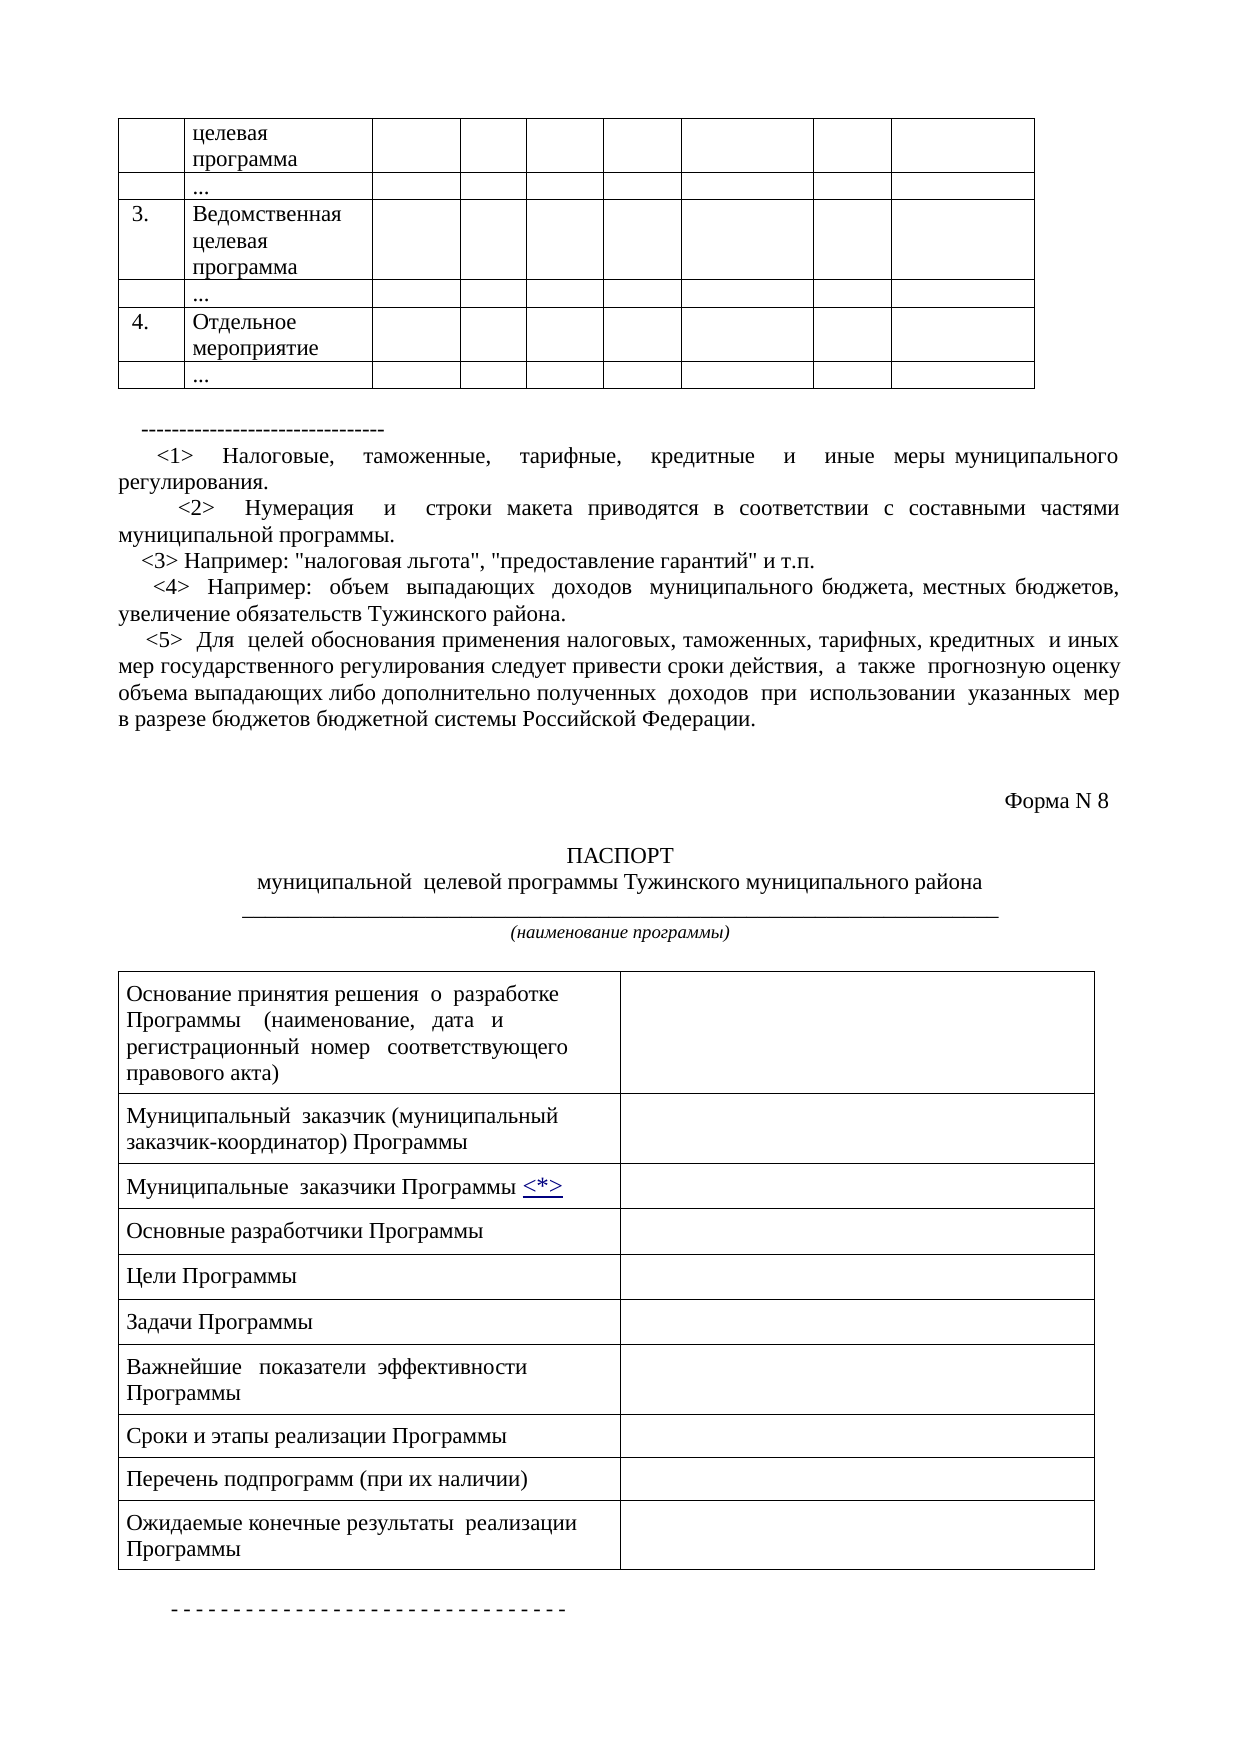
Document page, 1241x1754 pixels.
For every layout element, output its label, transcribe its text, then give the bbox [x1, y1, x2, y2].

table_cell [461, 362, 526, 388]
table_cell 3. [119, 200, 184, 279]
table_cell [604, 308, 681, 361]
table_cell [621, 1501, 1094, 1569]
table_cell Основные разработчики Программы [119, 1209, 620, 1253]
table_cell Муниципальный заказчик (муниципальный заказчик-координатор) Программы [119, 1094, 620, 1163]
table_cell [682, 308, 813, 361]
table_header [621, 972, 1094, 1093]
table_cell [621, 1345, 1094, 1414]
table_cell Ведомственная целевая программа [185, 200, 372, 279]
table_cell [621, 1415, 1094, 1457]
table_cell ... [185, 362, 372, 388]
table_cell [373, 362, 460, 388]
table_cell ... [185, 173, 372, 199]
table_cell [527, 280, 603, 307]
table_cell [604, 200, 681, 279]
table_cell [814, 119, 891, 172]
text ПАСПОРТ [118, 842, 1122, 868]
table_cell [814, 362, 891, 388]
table_cell [527, 173, 603, 199]
table_cell [814, 173, 891, 199]
text (наименование программы) [118, 921, 1122, 942]
table_cell 4. [119, 308, 184, 361]
table_cell [621, 1300, 1094, 1344]
text <1> Налоговые, таможенные, тарифные, кредитные и иные меры муниципального регулирования. [118, 442, 1122, 494]
text <3> Например: "налоговая льгота", "предоставление гарантий" и т.п. [118, 547, 1122, 573]
table_cell [814, 308, 891, 361]
table_cell [604, 173, 681, 199]
table_cell [621, 1164, 1094, 1208]
table_cell [604, 280, 681, 307]
table_cell [682, 280, 813, 307]
table_cell [527, 362, 603, 388]
table_cell Отдельное мероприятие [185, 308, 372, 361]
table_cell Перечень подпрограмм (при их наличии) [119, 1458, 620, 1500]
table_cell Задачи Программы [119, 1300, 620, 1344]
table_cell [682, 200, 813, 279]
table_cell [527, 308, 603, 361]
text -------------------------------- [118, 1599, 1122, 1622]
text <2> Нумерация и строки макета приводятся в соответствии с составными частями муниципальной программы. [118, 494, 1122, 547]
table_cell [682, 173, 813, 199]
table_cell [892, 280, 1034, 307]
table_cell [461, 119, 526, 172]
table_cell [682, 362, 813, 388]
table_cell [373, 173, 460, 199]
text -------------------------------- [118, 415, 1122, 442]
table_cell [621, 1255, 1094, 1299]
table_cell [373, 119, 460, 172]
table_header Основание принятия решения о разработке Программы (наименование, дата и регистрационный номер соответствующего правового акта) [119, 972, 620, 1093]
table_cell [621, 1094, 1094, 1163]
text Форма N 8 [118, 787, 1122, 813]
table_cell Муниципальные заказчики Программы <*> [119, 1164, 620, 1208]
table_cell [373, 200, 460, 279]
table_cell [814, 280, 891, 307]
text __________________________________________________________________ [118, 894, 1122, 921]
table_cell [527, 119, 603, 172]
text муниципальной целевой программы Тужинского муниципального района [118, 868, 1122, 894]
table_cell [461, 308, 526, 361]
table_cell [119, 173, 184, 199]
table_cell [604, 362, 681, 388]
table_cell [119, 362, 184, 388]
table_cell [892, 308, 1034, 361]
table_cell [604, 119, 681, 172]
table_cell [119, 280, 184, 307]
table_cell [892, 173, 1034, 199]
table_cell [892, 119, 1034, 172]
table_cell [527, 200, 603, 279]
table_cell [814, 200, 891, 279]
text <4> Например: объем выпадающих доходов муниципального бюджета, местных бюджетов, увеличение обязательств Тужинского района. [118, 573, 1122, 626]
table_cell [682, 119, 813, 172]
table_cell 2. [119, 119, 184, 172]
table_cell Сроки и этапы реализации Программы [119, 1415, 620, 1457]
table_cell [892, 200, 1034, 279]
table_cell [461, 200, 526, 279]
table_cell [461, 280, 526, 307]
table_cell Важнейшие показатели эффективности Программы [119, 1345, 620, 1414]
table_cell [621, 1458, 1094, 1500]
table_cell ... [185, 280, 372, 307]
table_cell [373, 308, 460, 361]
table_cell [621, 1209, 1094, 1253]
table_cell Цели Программы [119, 1255, 620, 1299]
text <5> Для целей обоснования применения налоговых, таможенных, тарифных, кредитных и иных мер государственного регулирования следует привести сроки действия, а также прогнозную оценку объема выпадающих либо дополнительно полученных доходов при использовании указанных мер в разрезе бюджетов бюджетной системы Российской Федерации. [118, 626, 1122, 732]
table_cell [373, 280, 460, 307]
table_cell [892, 362, 1034, 388]
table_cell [185, 119, 372, 172]
table_cell [461, 173, 526, 199]
table_cell Ожидаемые конечные результаты реализации Программы [119, 1501, 620, 1569]
